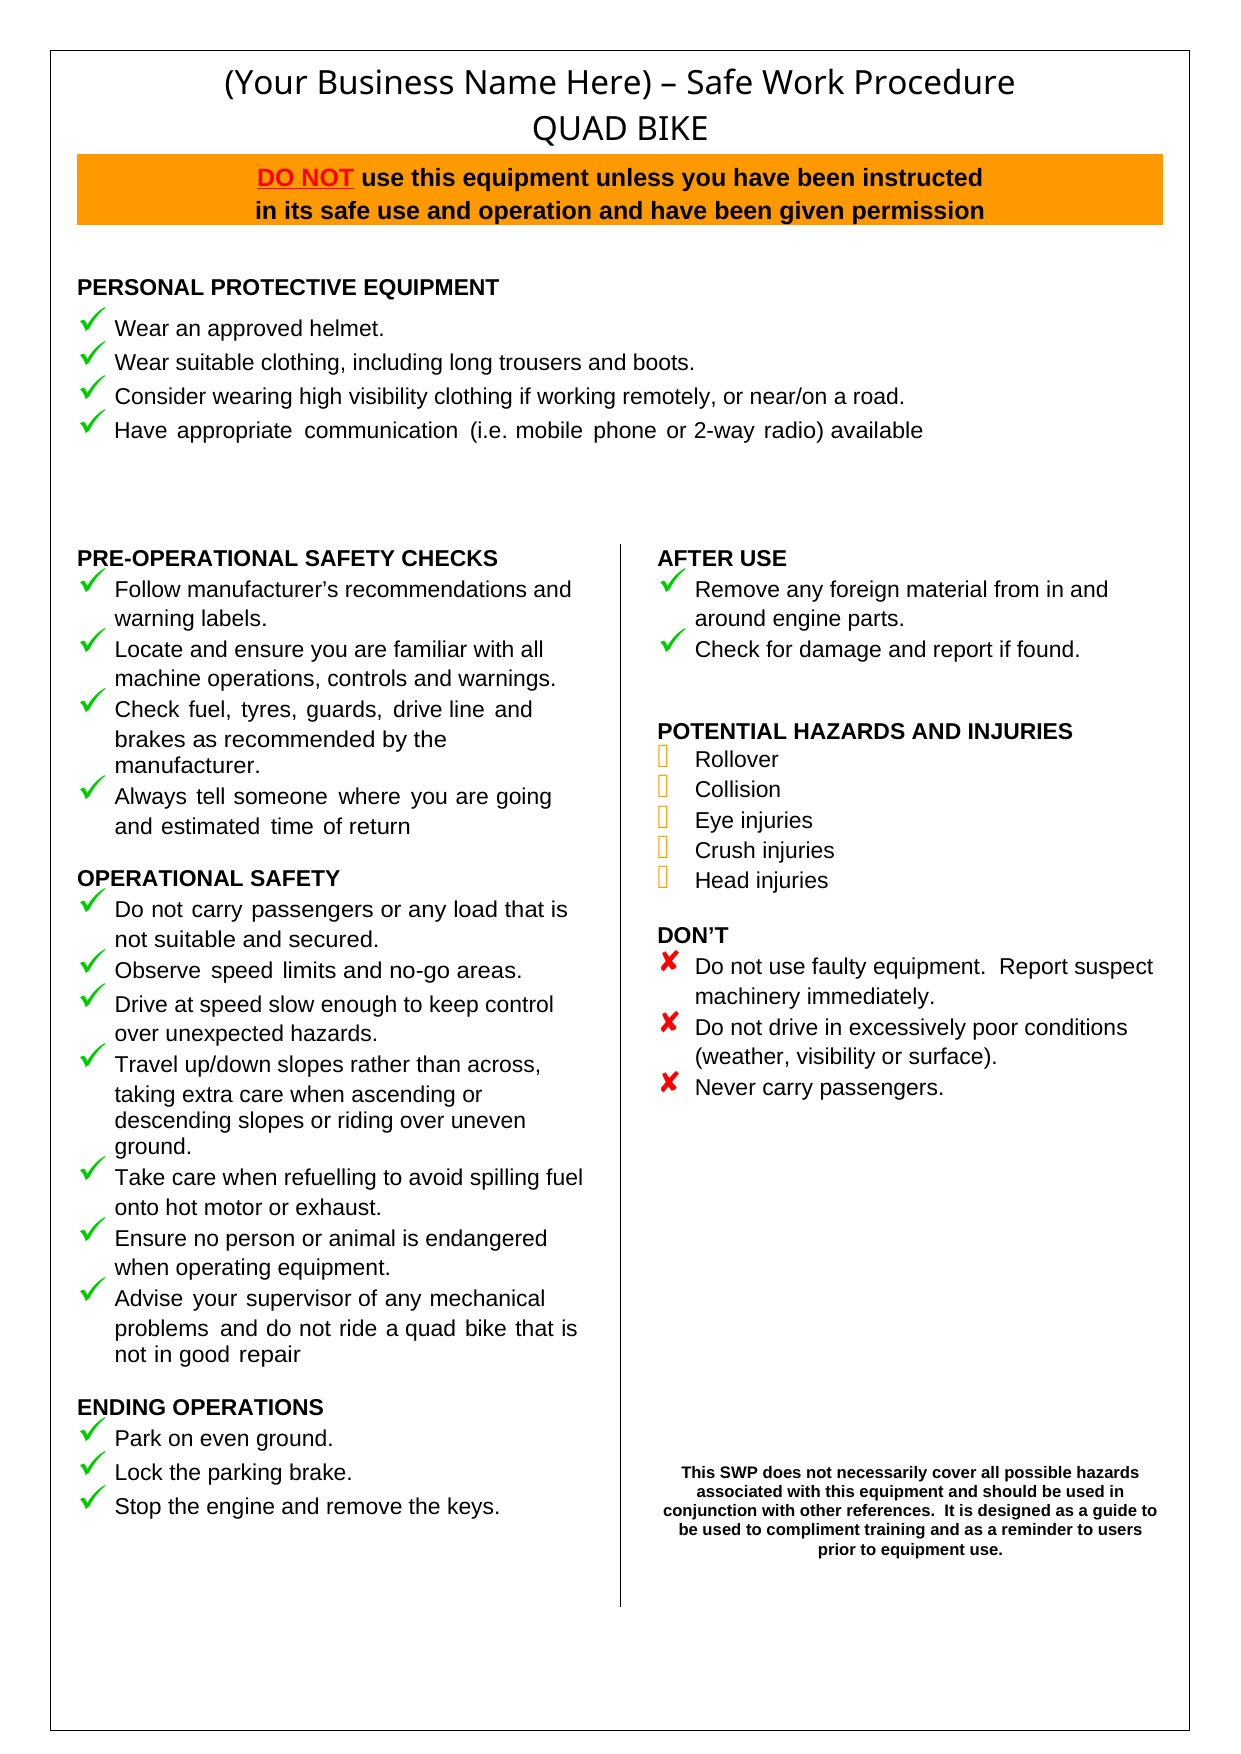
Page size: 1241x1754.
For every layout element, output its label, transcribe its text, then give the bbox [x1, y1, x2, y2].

text Head injuries [657, 866, 1163, 896]
text Observe speed limits and no-go areas. [77, 952, 583, 986]
text Always tell someone where you are going and estimated time of return [77, 778, 583, 839]
text Wear suitable clothing, including long trousers and boots. [77, 344, 1163, 378]
text DO NOT use this equipment unless you have been instructed [77, 163, 1163, 192]
text Consider wearing high visibility clothing if working remotely, or near/on a road. [77, 378, 1163, 413]
text Ensure no person or animal is endangered when operating equipment. [77, 1220, 583, 1281]
text Crush injuries [657, 835, 1163, 866]
subtitle PRE-OPERATIONAL SAFETY CHECKS [77, 544, 583, 571]
text Never carry passengers. [657, 1069, 1163, 1104]
subtitle QUAD BIKE [77, 104, 1163, 150]
text Advise your supervisor of any mechanical problems and do not ride a quad bike that is not in good repair [77, 1281, 583, 1367]
text Lock the parking brake. [77, 1454, 583, 1488]
text Do not carry passengers or any load that is not suitable and secured. [77, 892, 583, 952]
subtitle AFTER USE [657, 544, 1163, 571]
text Follow manufacturer’s recommendations and warning labels. [77, 571, 583, 631]
subtitle DON’T [657, 922, 1163, 949]
subtitle ENDING OPERATIONS [77, 1394, 583, 1420]
subtitle OPERATIONAL SAFETY [77, 865, 583, 892]
text Eye injuries [657, 805, 1163, 835]
text Collision [657, 775, 1163, 805]
text Do not drive in excessively poor conditions (weather, visibility or surface). [657, 1009, 1163, 1069]
text Wear an approved helmet. [77, 310, 1163, 344]
text Park on even ground. [77, 1420, 583, 1454]
text in its safe use and operation and have been given permission [77, 196, 1163, 225]
subtitle PERSONAL PROTECTIVE EQUIPMENT [77, 274, 1163, 301]
text Take care when refuelling to avoid spilling fuel onto hot motor or exhaust. [77, 1160, 583, 1220]
text Rollover [657, 744, 1163, 775]
text This SWP does not necessarily cover all possible hazards associated with this equipment and should be used in conjunction with other references. It is designed as a guide to be used to compliment training and as a reminder to users prior to equipment use. [657, 1463, 1163, 1558]
text Have appropriate communication (i.e. mobile phone or 2-way radio) available [77, 413, 1163, 447]
text Remove any foreign material from in and around engine parts. [657, 571, 1163, 631]
subtitle (Your Business Name Here) – Safe Work Procedure [77, 59, 1163, 104]
text Travel up/down slopes rather than across, taking extra care when ascending or descending slopes or riding over uneven ground. [77, 1047, 583, 1160]
text Locate and ensure you are familiar with all machine operations, controls and warnings. [77, 631, 583, 692]
text Check fuel, tyres, guards, drive line and brakes as recommended by the manufacturer. [77, 692, 583, 778]
text Do not use faulty equipment. Report suspect machinery immediately. [657, 949, 1163, 1009]
subtitle POTENTIAL HAZARDS AND INJURIES [657, 718, 1163, 744]
text Stop the engine and remove the keys. [77, 1488, 583, 1522]
text Check for damage and report if found. [657, 631, 1163, 665]
text Drive at speed slow enough to keep control over unexpected hazards. [77, 986, 583, 1047]
